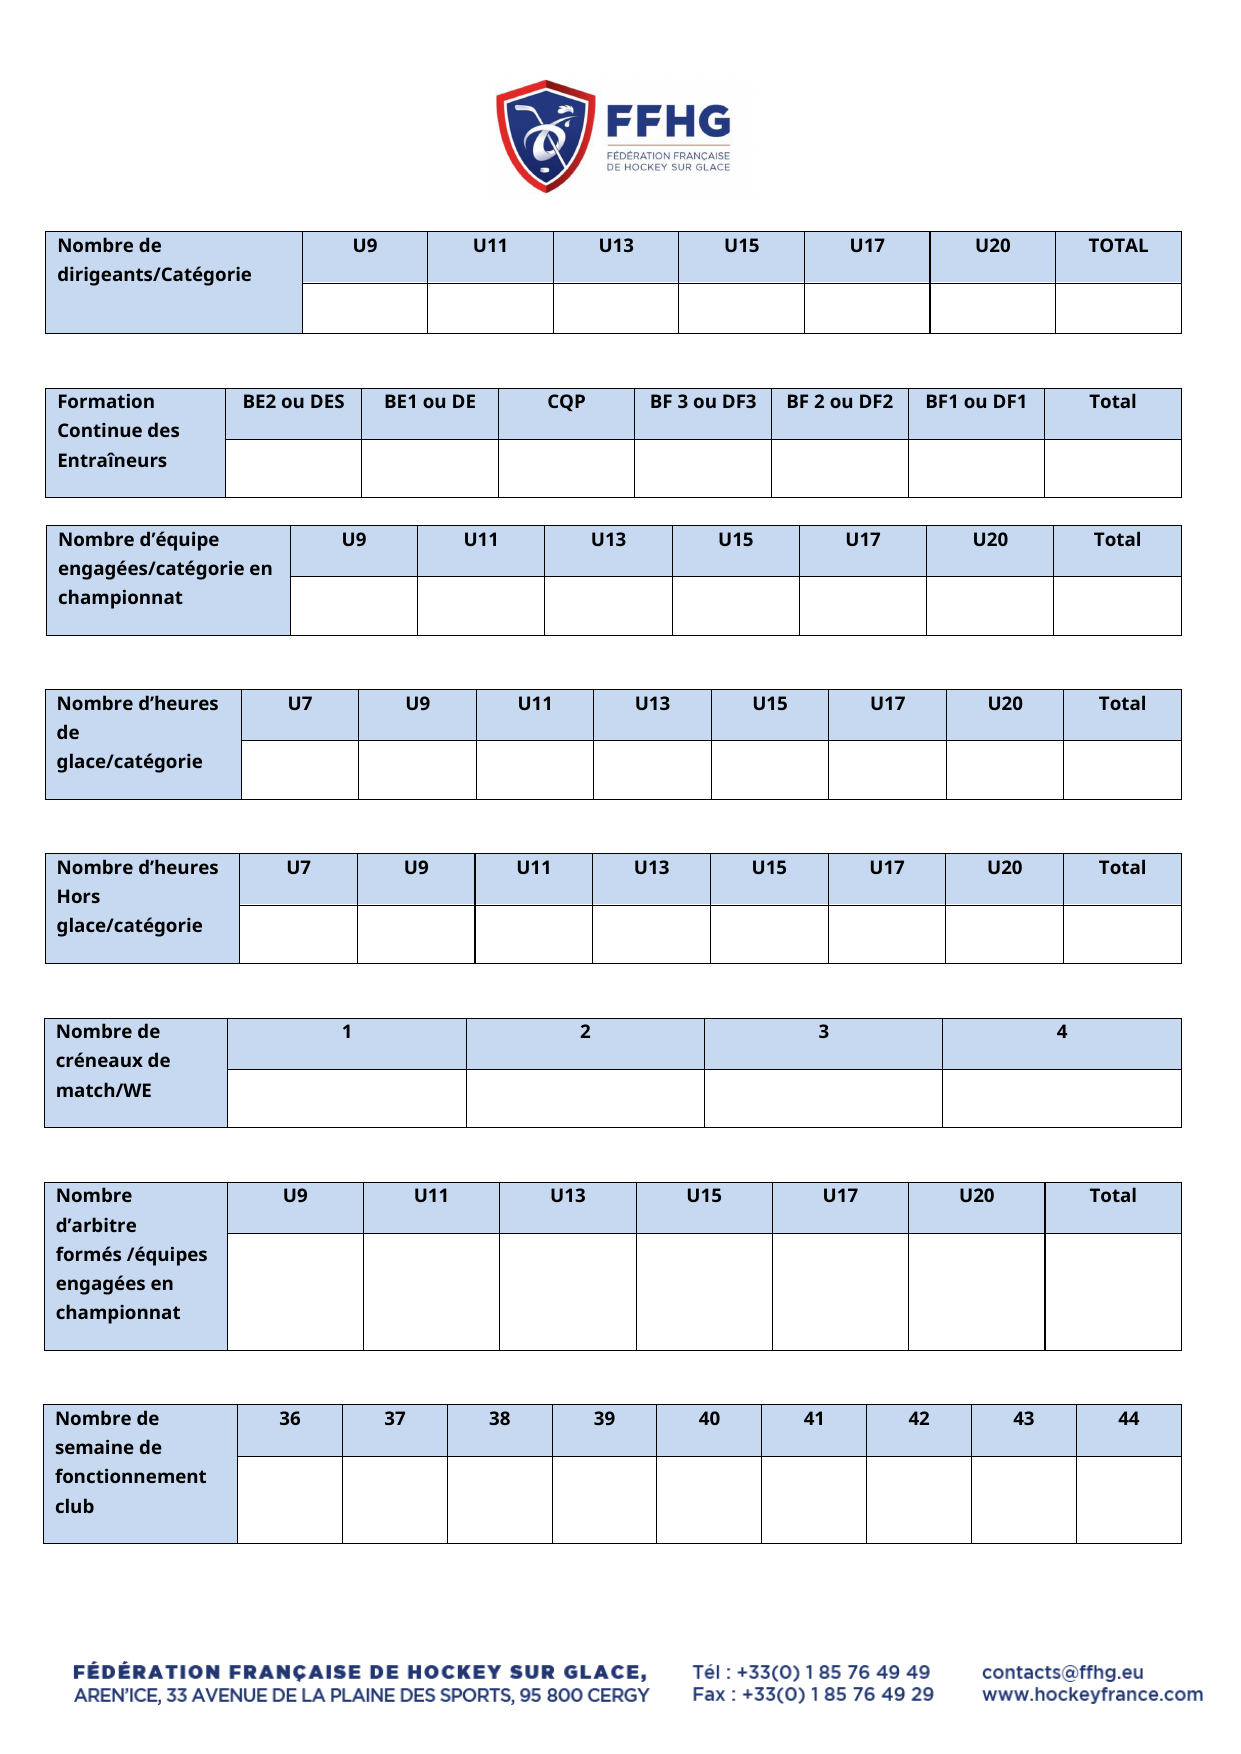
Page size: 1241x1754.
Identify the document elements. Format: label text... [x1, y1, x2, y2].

table_cell [679, 284, 804, 333]
table_header Nombre d’arbitre formés /équipes engagées en championnat [45, 1183, 227, 1350]
table_cell [303, 284, 427, 333]
table_cell [673, 577, 799, 635]
table_header U13 [554, 232, 678, 282]
table_cell [705, 1070, 942, 1127]
table_header CQP [499, 389, 634, 439]
table_header U9 [303, 232, 427, 282]
table_cell [909, 1234, 1044, 1350]
table_header U17 [800, 526, 926, 576]
table_cell [228, 1070, 466, 1127]
table_header 38 [448, 1405, 552, 1456]
table_cell [238, 1457, 342, 1543]
table_cell [947, 741, 1063, 799]
table_cell [972, 1457, 1076, 1543]
table_header Nombre d’heures de glace/catégorie [46, 690, 241, 799]
table_cell [226, 440, 361, 497]
table_cell [829, 741, 946, 799]
table_header U11 [476, 854, 592, 904]
table_header 40 [657, 1405, 761, 1456]
table_cell [477, 741, 593, 799]
table_cell [927, 577, 1053, 635]
table_cell [594, 741, 711, 799]
table_cell [762, 1457, 866, 1543]
table_header U17 [829, 854, 945, 904]
table_header U13 [593, 854, 710, 904]
picture [482, 73, 758, 205]
table_header BE2 ou DES [226, 389, 361, 439]
table_cell [359, 741, 476, 799]
table_header U15 [679, 232, 804, 282]
table_header 43 [972, 1405, 1076, 1456]
table_header 1 [228, 1019, 466, 1069]
table_cell [931, 284, 1055, 333]
table_header 44 [1077, 1405, 1181, 1456]
table_cell [476, 906, 592, 963]
table_header U13 [594, 690, 711, 740]
table_cell [228, 1234, 363, 1350]
table_header U11 [418, 526, 544, 576]
table_header Total [1045, 389, 1181, 439]
table_header U17 [805, 232, 929, 282]
table_header BE1 ou DE [362, 389, 498, 439]
table_cell [805, 284, 929, 333]
table_cell [711, 906, 828, 963]
table_header Total [1064, 690, 1181, 740]
table_cell [1077, 1457, 1181, 1543]
table_cell [867, 1457, 971, 1543]
table_header Nombre de semaine de fonctionnement club [44, 1405, 237, 1543]
table_header U9 [359, 690, 476, 740]
table_cell [545, 577, 672, 635]
table_cell [448, 1457, 552, 1543]
table_header 39 [553, 1405, 656, 1456]
table_cell [362, 440, 498, 497]
table_header Total [1064, 854, 1181, 904]
table_header Formation Continue des Entraîneurs [46, 389, 225, 497]
table_header U11 [477, 690, 593, 740]
table_cell [1064, 741, 1181, 799]
table_cell [1064, 906, 1181, 963]
table_header 2 [467, 1019, 704, 1069]
table_cell [635, 440, 771, 497]
table_header U11 [364, 1183, 499, 1233]
table_cell [593, 906, 710, 963]
table_cell [499, 440, 634, 497]
table_header BF 3 ou DF3 [635, 389, 771, 439]
table_cell [946, 906, 1063, 963]
table_header U17 [829, 690, 946, 740]
table_cell [428, 284, 553, 333]
table_header BF1 ou DF1 [909, 389, 1044, 439]
table_header U9 [291, 526, 417, 576]
table_header Nombre d’équipe engagées/catégorie en championnat [47, 526, 290, 635]
table_cell [554, 284, 678, 333]
table_header U13 [500, 1183, 636, 1233]
table_cell [712, 741, 828, 799]
table_cell [829, 906, 945, 963]
table_header TOTAL [1056, 232, 1181, 282]
table_header U9 [358, 854, 474, 904]
table_cell [1046, 1234, 1181, 1350]
table_cell [291, 577, 417, 635]
table_cell [500, 1234, 636, 1350]
table_header Total [1054, 526, 1181, 576]
table_header 36 [238, 1405, 342, 1456]
table_header Total [1046, 1183, 1181, 1233]
table_cell [1056, 284, 1181, 333]
table_cell [637, 1234, 772, 1350]
table_cell [657, 1457, 761, 1543]
table_cell [343, 1457, 447, 1543]
table_header U9 [228, 1183, 363, 1233]
table_header U20 [946, 854, 1063, 904]
table_header U13 [545, 526, 672, 576]
table_cell [467, 1070, 704, 1127]
table_cell [418, 577, 544, 635]
table_cell [240, 906, 357, 963]
table_header U11 [428, 232, 553, 282]
picture [73, 1661, 1203, 1705]
table_header U20 [947, 690, 1063, 740]
table_cell [773, 1234, 908, 1350]
table_header Nombre de créneaux de match/WE [45, 1019, 227, 1127]
table_header U20 [909, 1183, 1044, 1233]
table_cell [364, 1234, 499, 1350]
table_cell [800, 577, 926, 635]
table_cell [909, 440, 1044, 497]
table_header U20 [931, 232, 1055, 282]
table_cell [242, 741, 358, 799]
table_header 41 [762, 1405, 866, 1456]
table_header Nombre d’heures Hors glace/catégorie [46, 854, 239, 963]
table_header U7 [242, 690, 358, 740]
table_cell [1045, 440, 1181, 497]
table_cell [358, 906, 474, 963]
table_header U15 [637, 1183, 772, 1233]
table_cell [943, 1070, 1181, 1127]
table_header U15 [711, 854, 828, 904]
table_header 42 [867, 1405, 971, 1456]
table_cell [772, 440, 908, 497]
table_header U17 [773, 1183, 908, 1233]
table_header 4 [943, 1019, 1181, 1069]
table_cell [1054, 577, 1181, 635]
table_header 37 [343, 1405, 447, 1456]
table_cell [553, 1457, 656, 1543]
table_header U7 [240, 854, 357, 904]
table_header Nombre de dirigeants/Catégorie [46, 232, 302, 333]
table_header U20 [927, 526, 1053, 576]
table_header U15 [712, 690, 828, 740]
table_header BF 2 ou DF2 [772, 389, 908, 439]
table_header 3 [705, 1019, 942, 1069]
table_header U15 [673, 526, 799, 576]
